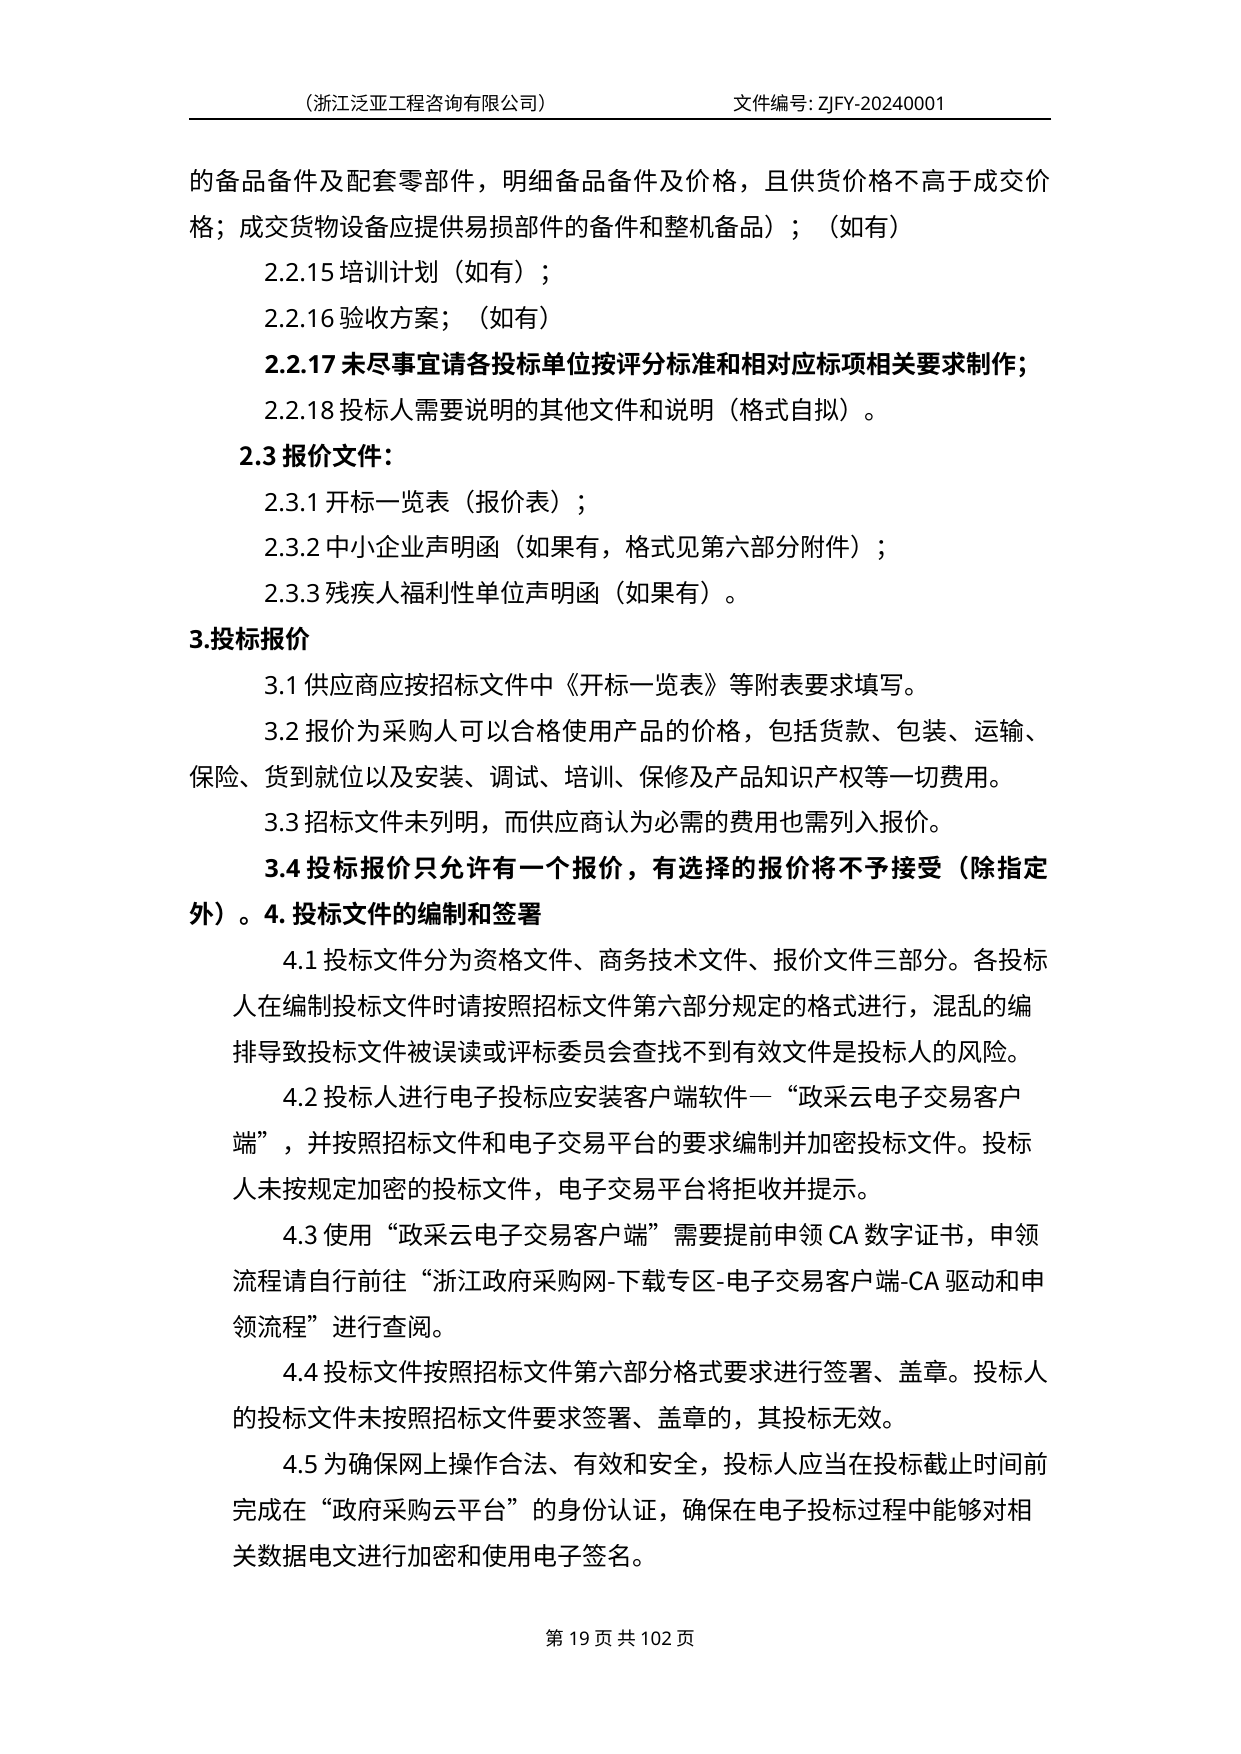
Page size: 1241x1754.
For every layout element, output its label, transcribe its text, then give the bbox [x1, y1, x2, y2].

text 2.2.17未尽事宜请各投标单位按评分标准和相对应标项相关要求制作； [189, 337, 1051, 383]
text 2.2.18投标人需要说明的其他文件和说明（格式自拟）。 [189, 383, 1051, 428]
text 4.5为确保网上操作合法、有效和安全，投标人应当在投标截止时间前完成在“政府采购云平台”的身份认证，确保在电子投标过程中能够对相关数据电文进行加密和使用电子签名。 [233, 1437, 1051, 1574]
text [189, 153, 1051, 245]
text 4.2投标人进行电子投标应安装客户端软件—“政采云电子交易客户端”，并按照招标文件和电子交易平台的要求编制并加密投标文件。投标人未按规定加密的投标文件，电子交易平台将拒收并提示。 [233, 1070, 1051, 1208]
text 2.3.2中小企业声明函（如果有，格式见第六部分附件）； [189, 520, 1051, 566]
text 2.2.16验收方案；（如有） [189, 291, 1051, 337]
text 2.2.15培训计划（如有）； [189, 245, 1051, 291]
text 3.投标报价 [189, 612, 1051, 658]
list 3.3招标文件未列明，而供应商认为必需的费用也需列入报价。 [189, 795, 1051, 841]
text 4.4投标文件按照招标文件第六部分格式要求进行签署、盖章。投标人的投标文件未按照招标文件要求签署、盖章的，其投标无效。 [233, 1345, 1051, 1437]
list 3.2报价为采购人可以合格使用产品的价格，包括货款、包装、运输、保险、货到就位以及安装、调试、培训、保修及产品知识产权等一切费用。 [189, 703, 1051, 795]
text 4.1投标文件分为资格文件、商务技术文件、报价文件三部分。各投标人在编制投标文件时请按照招标文件第六部分规定的格式进行，混乱的编排导致投标文件被误读或评标委员会查找不到有效文件是投标人的风险。 [233, 933, 1051, 1070]
text 4.3使用“政采云电子交易客户端”需要提前申领CA数字证书，申领流程请自行前往“浙江政府采购网-下载专区-电子交易客户端-CA驱动和申领流程”进行查阅。 [233, 1208, 1051, 1345]
list 3.4投标报价只允许有一个报价，有选择的报价将不予接受（除指定外）。4. 投标文件的编制和签署 [189, 841, 1051, 933]
text 3.1供应商应按招标文件中《开标一览表》等附表要求填写。 [189, 658, 1051, 703]
text 2.3.3残疾人福利性单位声明函（如果有）。 [189, 566, 1051, 612]
text 2.3.1开标一览表（报价表）； [189, 474, 1051, 520]
text 2.3报价文件： [189, 428, 1051, 474]
